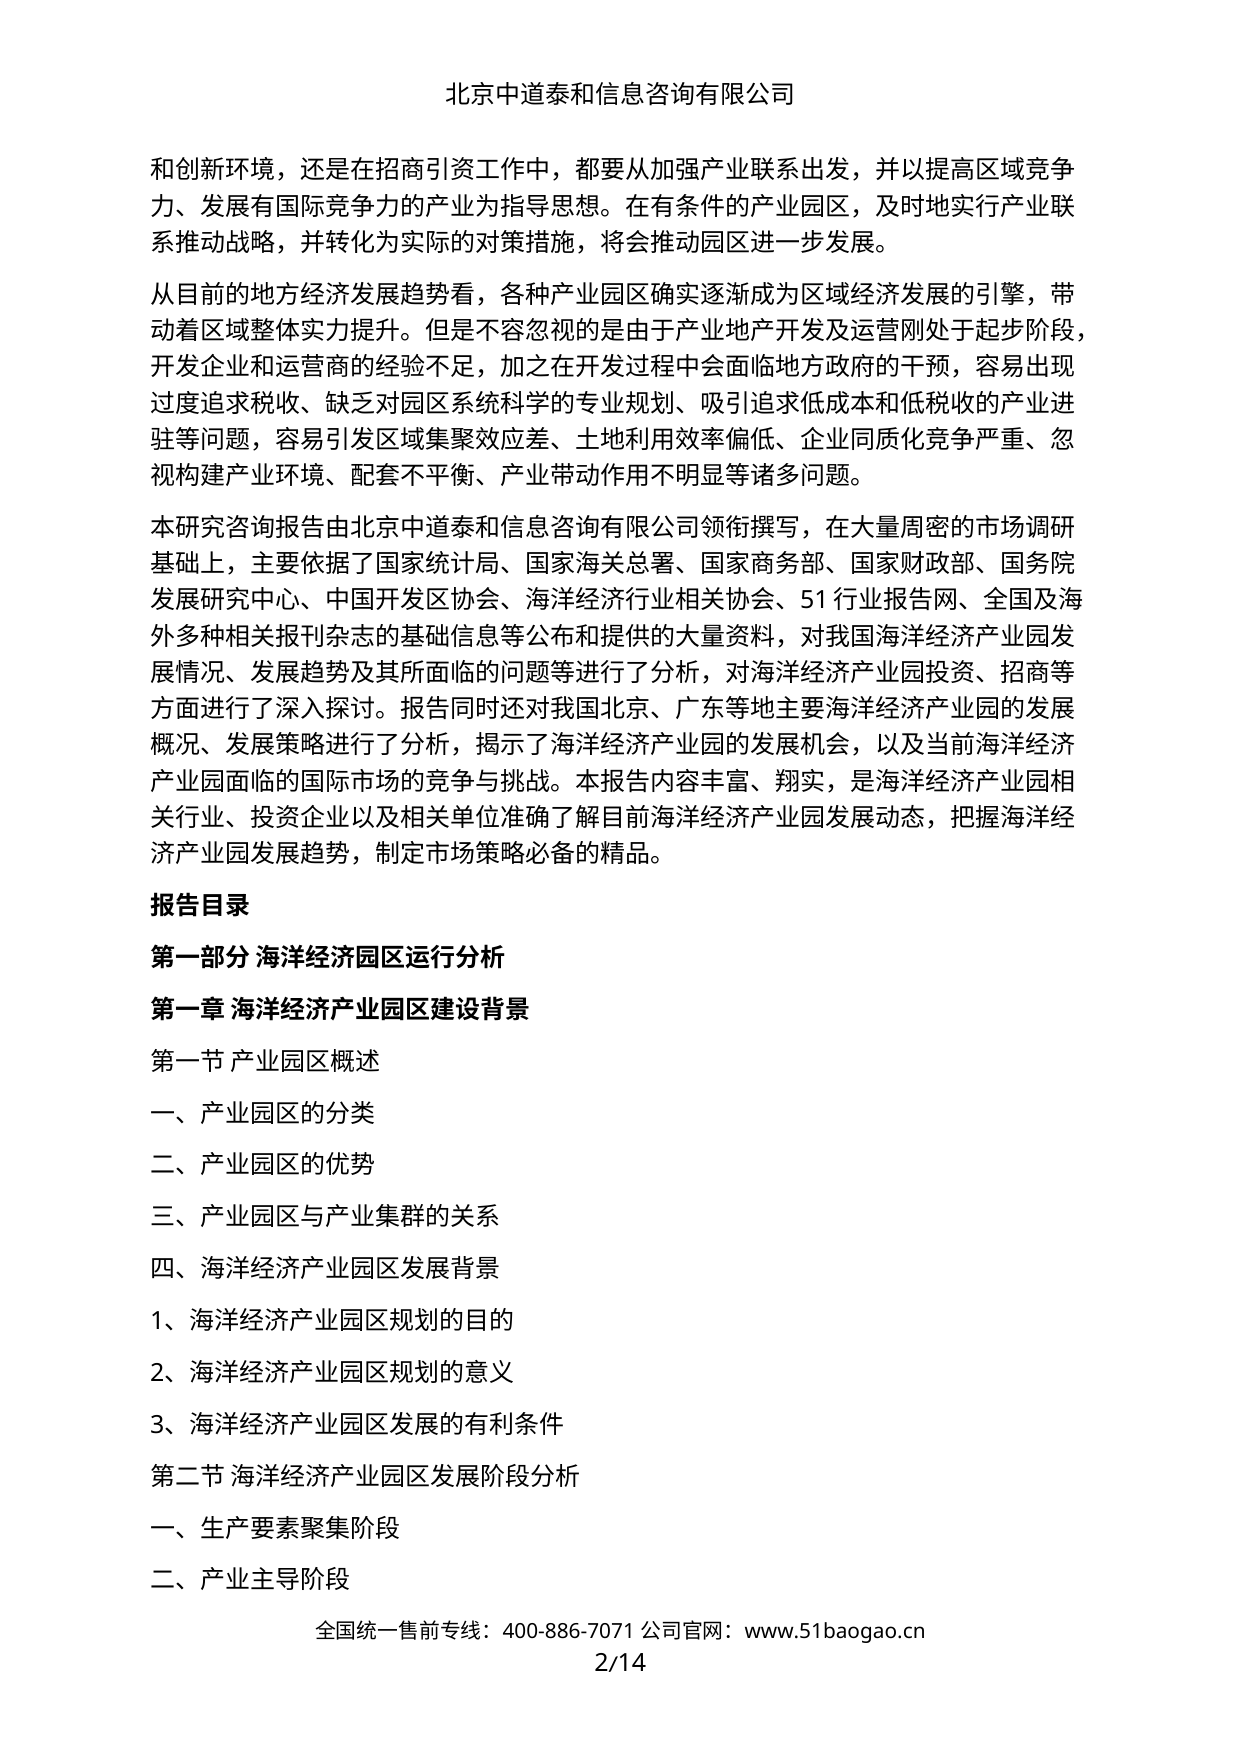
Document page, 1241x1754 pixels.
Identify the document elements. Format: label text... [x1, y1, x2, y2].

text 第一节 产业园区概述 [150, 1041, 1090, 1077]
text 三、产业园区与产业集群的关系 [150, 1197, 1090, 1233]
text 四、海洋经济产业园区发展背景 [150, 1249, 1090, 1285]
text 一、产业园区的分类 [150, 1093, 1090, 1129]
text 第二节 海洋经济产业园区发展阶段分析 [150, 1456, 1090, 1492]
text 报告目录 [150, 886, 1090, 922]
text 2、海洋经济产业园区规划的意义 [150, 1352, 1090, 1389]
text 1、海洋经济产业园区规划的目的 [150, 1301, 1090, 1337]
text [150, 150, 1090, 259]
text 3、海洋经济产业园区发展的有利条件 [150, 1404, 1090, 1441]
text 第一部分 海洋经济园区运行分析 [150, 937, 1090, 974]
text 一、生产要素聚集阶段 [150, 1508, 1090, 1544]
text 从目前的地方经济发展趋势看，各种产业园区确实逐渐成为区域经济发展的引擎，带动着区域整体实力提升。但是不容忽视的是由于产业地产开发及运营刚处于起步阶段，开发企业和运营商的经验不足，加之在开发过程中会面临地方政府的干预，容易出现过度追求税收、缺乏对园区系统科学的专业规划、吸引追求低成本和低税收的产业进驻等问题，容易引发区域集聚效应差、土地利用效率偏低、企业同质化竞争严重、忽视构建产业环境、配套不平衡、产业带动作用不明显等诸多问题。 [150, 274, 1090, 492]
text 二、产业园区的优势 [150, 1145, 1090, 1181]
text 第一章 海洋经济产业园区建设背景 [150, 989, 1090, 1026]
text 二、产业主导阶段 [150, 1560, 1090, 1596]
text 本研究咨询报告由北京中道泰和信息咨询有限公司领衔撰写，在大量周密的市场调研基础上，主要依据了国家统计局、国家海关总署、国家商务部、国家财政部、国务院发展研究中心、中国开发区协会、海洋经济行业相关协会、51行业报告网、全国及海外多种相关报刊杂志的基础信息等公布和提供的大量资料，对我国海洋经济产业园发展情况、发展趋势及其所面临的问题等进行了分析，对海洋经济产业园投资、招商等方面进行了深入探讨。报告同时还对我国北京、广东等地主要海洋经济产业园的发展概况、发展策略进行了分析，揭示了海洋经济产业园的发展机会，以及当前海洋经济产业园面临的国际市场的竞争与挑战。本报告内容丰富、翔实，是海洋经济产业园相关行业、投资企业以及相关单位准确了解目前海洋经济产业园发展动态，把握海洋经济产业园发展趋势，制定市场策略必备的精品。 [150, 507, 1090, 870]
